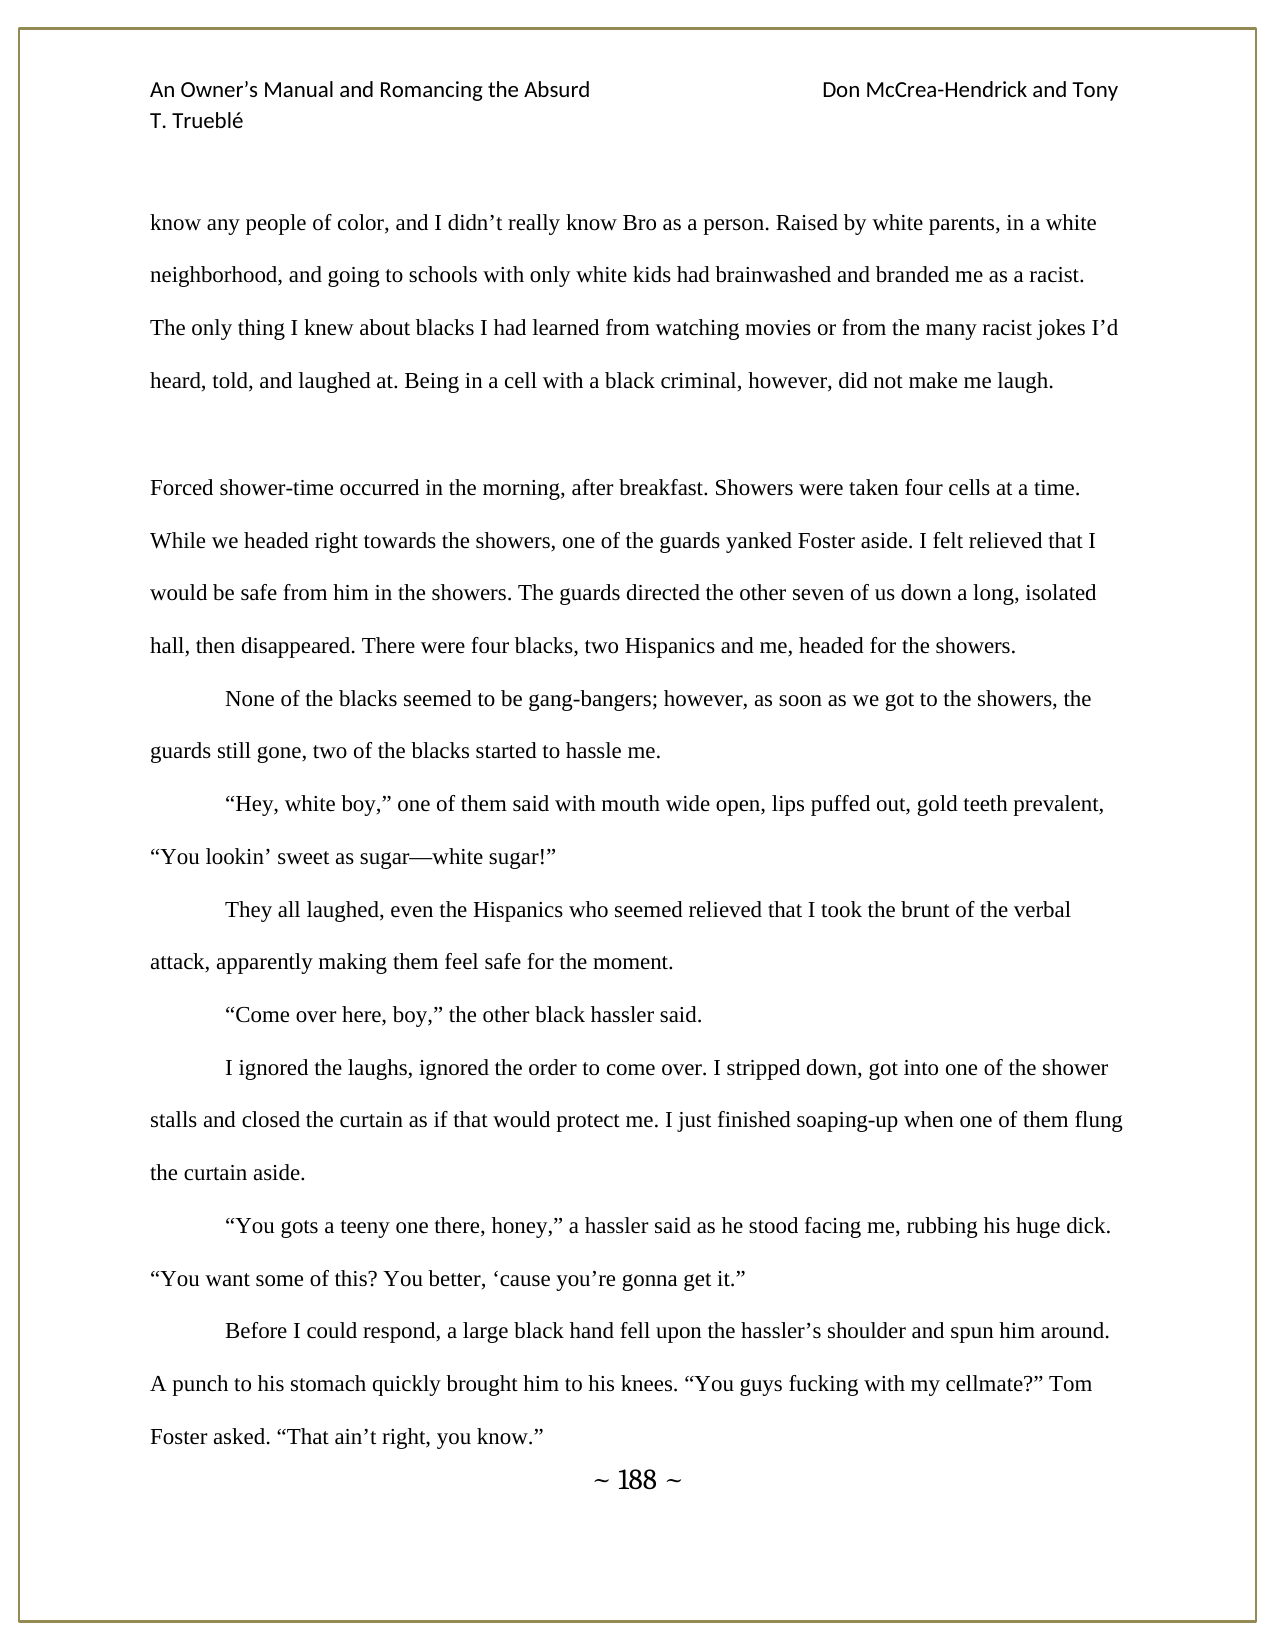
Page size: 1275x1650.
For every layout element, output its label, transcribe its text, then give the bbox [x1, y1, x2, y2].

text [150, 209, 1125, 393]
text None of the blacks seemed to be gang-bangers; however, as soon as we got to the showers, the guards still gone, two of the blacks started to hassle me. [150, 685, 1125, 764]
text Before I could respond, a large black hand fell upon the hassler’s shoulder and spun him around. A punch to his stomach quickly brought him to his knees. “You guys fucking with my cellmate?” Tom Foster asked. “That ain’t right, you know.” [150, 1317, 1125, 1449]
text “You gots a teeny one there, honey,” a hassler said as he stood facing me, rubbing his huge dick. “You want some of this? You better, ‘cause you’re gonna get it.” [150, 1212, 1125, 1291]
text “Hey, white boy,” one of them said with mouth wide open, lips puffed out, gold teeth prevalent, “You lookin’ sweet as sugar—white sugar!” [150, 790, 1125, 869]
text I ignored the laughs, ignored the order to come over. I stripped down, got into one of the shower stalls and closed the curtain as if that would protect me. I just finished soaping-up when one of them flung the curtain aside. [150, 1054, 1125, 1186]
text They all laughed, even the Hispanics who seemed relieved that I took the brunt of the verbal attack, apparently making them feel safe for the moment. [150, 896, 1125, 975]
text “Come over here, boy,” the other black hassler said. [150, 1001, 1125, 1027]
text Forced shower-time occurred in the morning, after breakfast. Showers were taken four cells at a time. While we headed right towards the showers, one of the guards yanked Foster aside. I felt relieved that I would be safe from him in the showers. The guards directed the other seven of us down a long, isolated hall, then disappeared. There were four blacks, two Hispanics and me, headed for the showers. [150, 474, 1125, 658]
